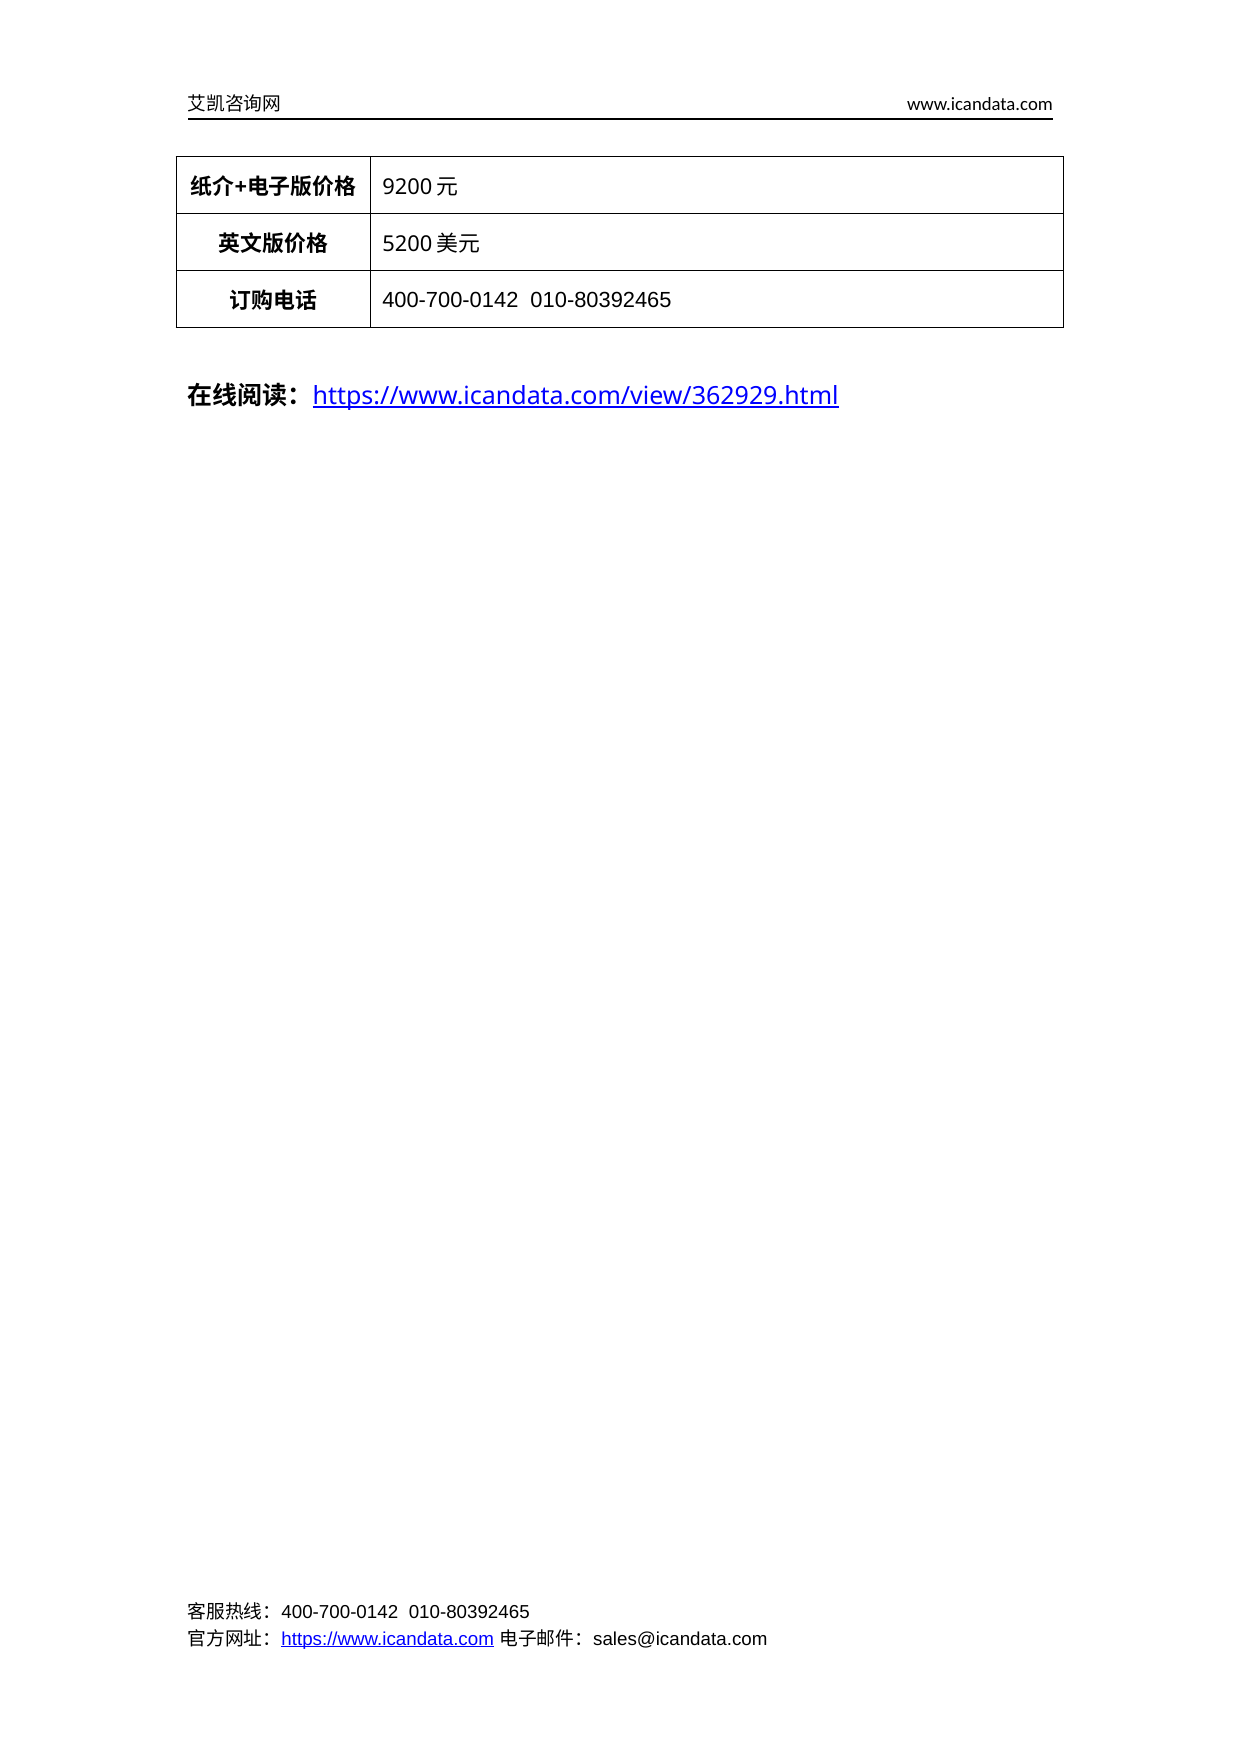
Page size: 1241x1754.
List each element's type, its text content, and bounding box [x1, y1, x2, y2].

table_cell 纸介+电子版价格 [177, 157, 370, 213]
text 在线阅读：https://www.icandata.com/view/362929.html [187, 361, 1053, 426]
table_cell 9200元 [371, 157, 1063, 213]
table_cell 英文版价格 [177, 214, 370, 270]
table_cell 5200美元 [371, 214, 1063, 270]
table_cell 400-700-0142 010-80392465 [371, 271, 1063, 327]
table_cell 订购电话 [177, 271, 370, 327]
